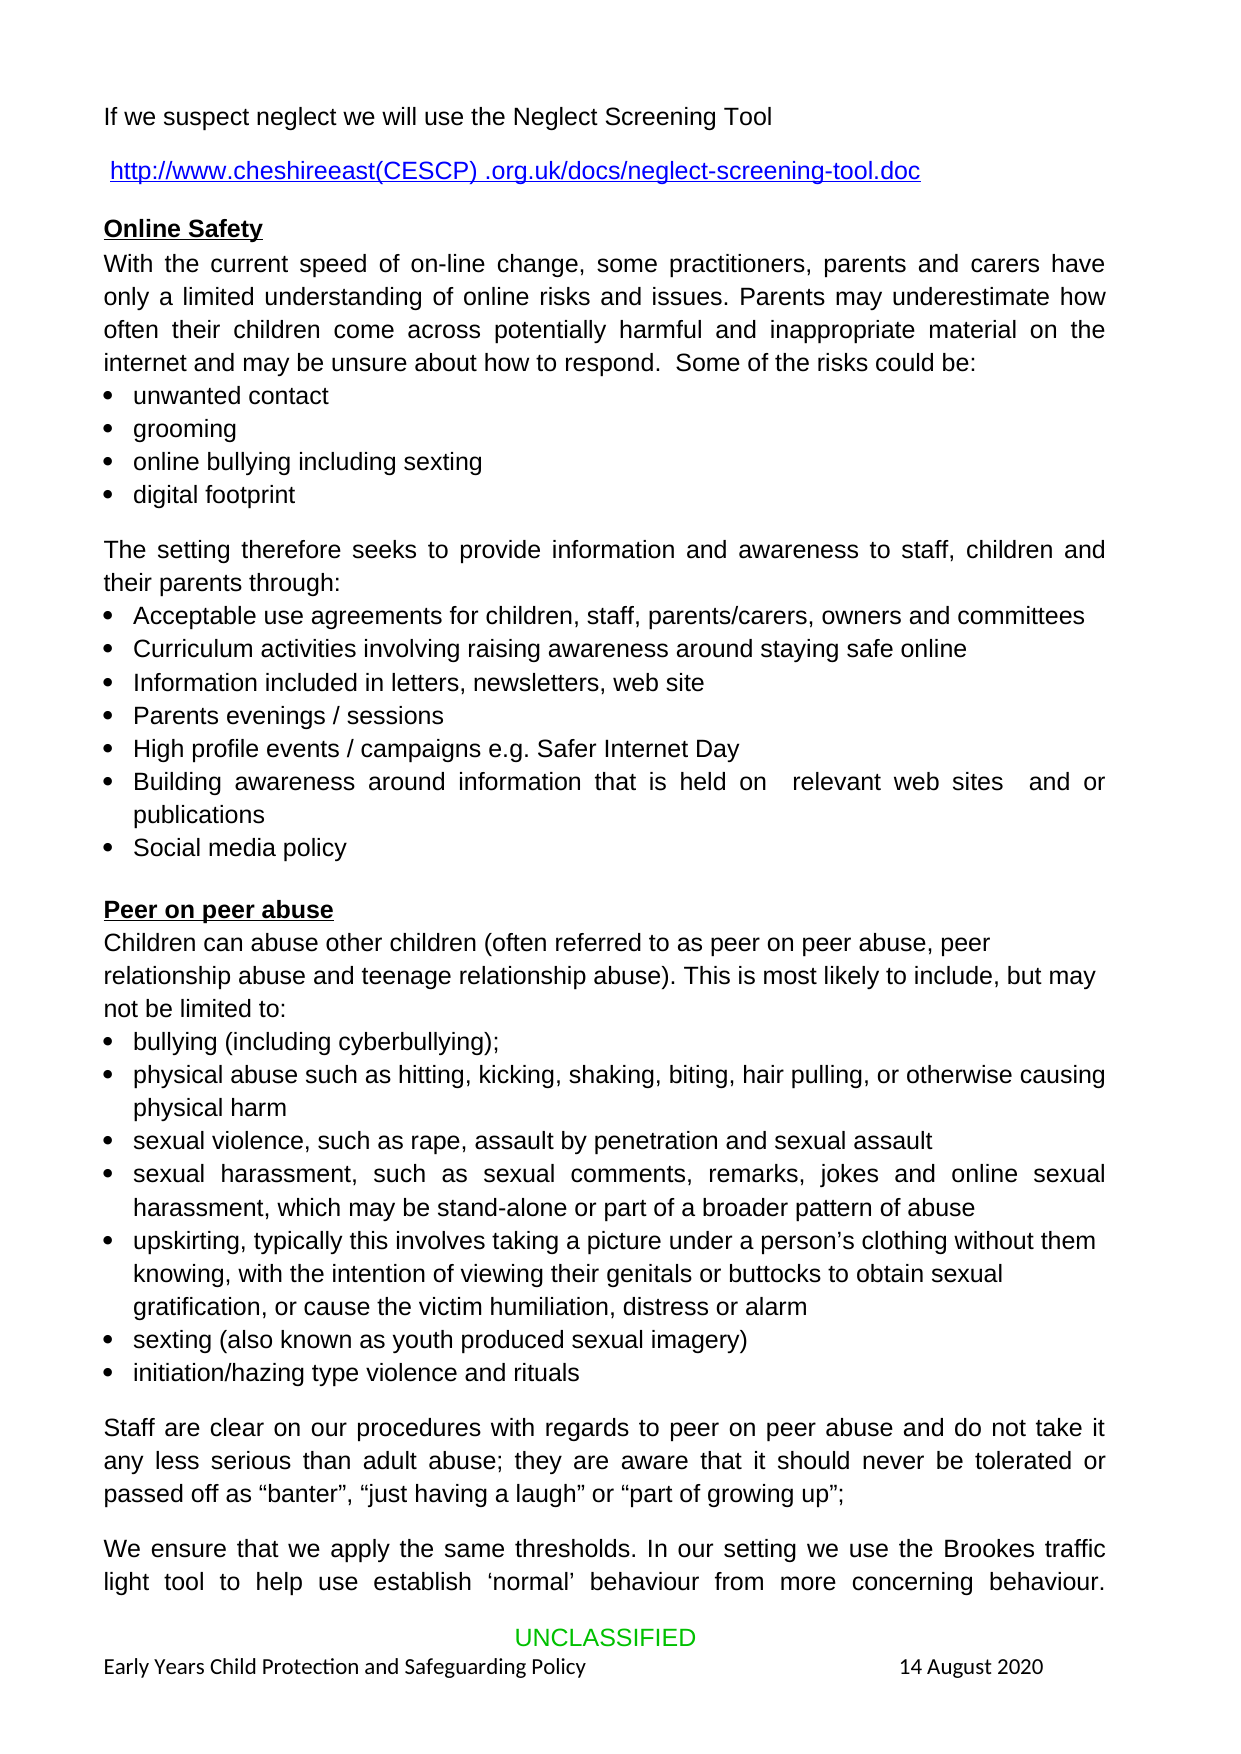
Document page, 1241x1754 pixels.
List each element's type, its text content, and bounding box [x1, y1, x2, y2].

text Staff are clear on our procedures with regards to peer on peer abuse and do not take it any less serious than adult abuse; they are aware that it should never be tolerated or passed off as “banter”, “just having a laugh” or “part of growing up”; [103, 1413, 1107, 1508]
list Acceptable use agreements for children, staff, parents/carers, owners and committees [103, 601, 1107, 630]
text Online Safety [103, 214, 1107, 242]
list initiation/hazing type violence and rituals [103, 1358, 1107, 1387]
list sexting (also known as youth produced sexual imagery) [103, 1325, 1107, 1354]
list grooming [103, 414, 1107, 443]
text Children can abuse other children (often referred to as peer on peer abuse, peer relationship abuse and teenage relationship abuse). This is most likely to include, but may not be limited to: [103, 928, 1107, 1023]
list physical abuse such as hitting, kicking, shaking, biting, hair pulling, or otherwise causing physical harm [103, 1060, 1107, 1122]
text Peer on peer abuse [103, 895, 1107, 924]
list bullying (including cyberbullying); [103, 1027, 1107, 1056]
list sexual harassment, such as sexual comments, remarks, jokes and online sexual harassment, which may be stand-alone or part of a broader pattern of abuse [103, 1159, 1107, 1221]
list Building awareness around information that is held on relevant web sites and or publications [103, 767, 1107, 829]
list sexual violence, such as rape, assault by penetration and sexual assault [103, 1126, 1107, 1155]
list Social media policy [103, 833, 1107, 862]
text With the current speed of on-line change, some practitioners, parents and carers have only a limited understanding of online risks and issues. Parents may underestimate how often their children come across potentially harmful and inappropriate material on the internet and may be unsure about how to respond. Some of the risks could be: [103, 249, 1107, 377]
list digital footprint [103, 480, 1107, 509]
list Information included in letters, newsletters, web site [103, 668, 1107, 696]
list Curriculum activities involving raising awareness around staying safe online [103, 634, 1107, 663]
text The setting therefore seeks to provide information and awareness to staff, children and their parents through: [103, 535, 1107, 597]
text http://www.cheshireeast(CESCP) .org.uk/docs/neglect-screening-tool.doc [103, 156, 1107, 184]
text If we suspect neglect we will use the Neglect Screening Tool [103, 102, 1107, 131]
list High profile events / campaigns e.g. Safer Internet Day [103, 734, 1107, 763]
list unwanted contact [103, 381, 1107, 410]
list online bullying including sexting [103, 447, 1107, 476]
list upskirting, typically this involves taking a picture under a person’s clothing without them knowing, with the intention of viewing their genitals or buttocks to obtain sexual gratification, or cause the victim humiliation, distress or alarm [103, 1226, 1107, 1321]
list Parents evenings / sessions [103, 701, 1107, 729]
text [103, 1534, 1107, 1596]
